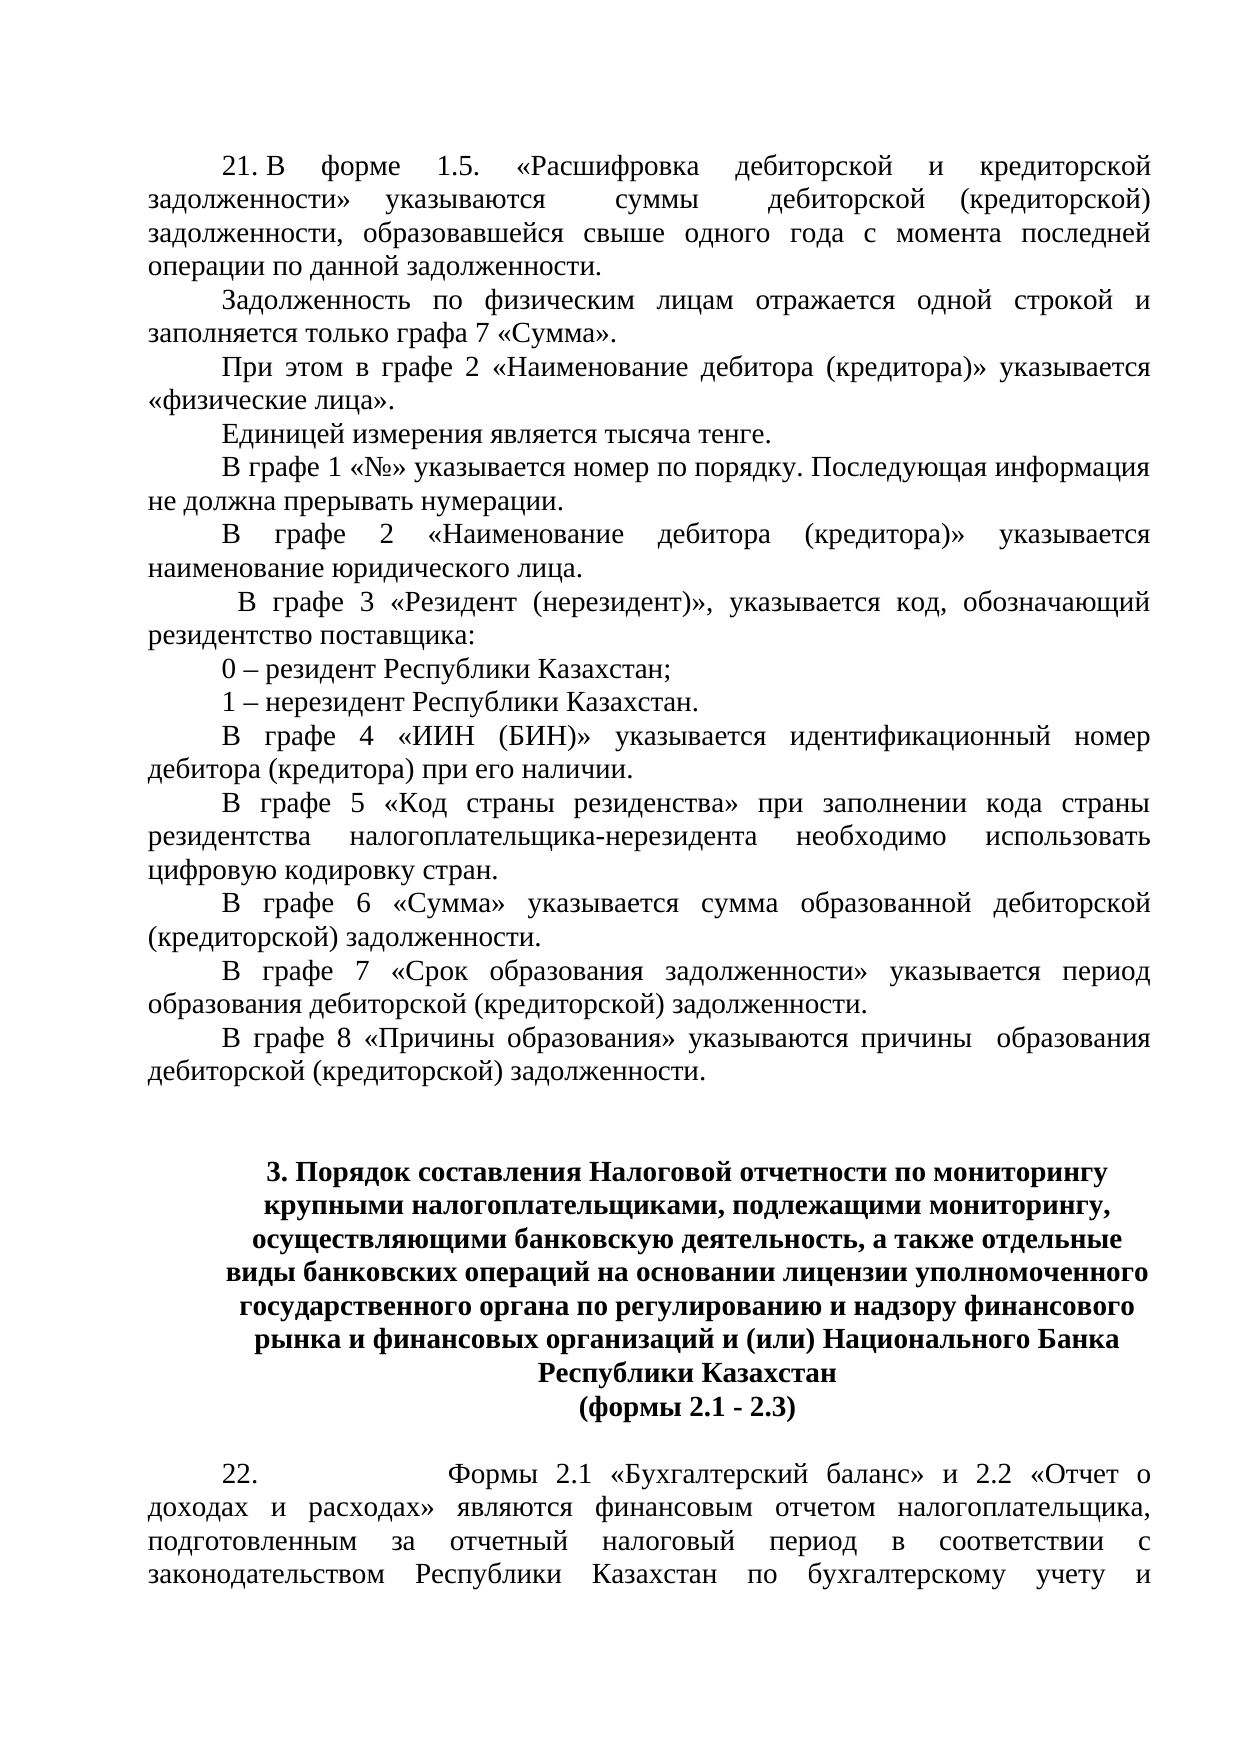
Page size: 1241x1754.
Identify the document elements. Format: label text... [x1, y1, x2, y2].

text Задолженность по физическим лицам отражается одной строкой и заполняется только графа 7 «Сумма». [148, 282, 1152, 349]
text В графе 8 «Причины образования» указываются причины образования дебиторской (кредиторской) задолженности. [148, 1020, 1152, 1087]
text При этом в графе 2 «Наименование дебитора (кредитора)» указывается «физические лица». [148, 349, 1152, 416]
text 1 – нерезидент Республики Казахстан. [148, 684, 1152, 718]
text В графе 7 «Срок образования задолженности» указывается период образования дебиторской (кредиторской) задолженности. [148, 953, 1152, 1020]
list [148, 1456, 1152, 1590]
list (формы 2.1 - 2.3) [223, 1389, 1152, 1422]
text В графе 5 «Код страны резиденства» при заполнении кода страны резидентства налогоплательщика-нерезидента необходимо использовать цифровую кодировку стран. [148, 785, 1152, 886]
text В графе 1 «№» указывается номер по порядку. Последующая информация не должна прерывать нумерации. [148, 449, 1152, 517]
list В форме 1.5. «Расшифровка дебиторской и кредиторской задолженности» указываются суммы дебиторской (кредиторской) задолженности, образовавшейся свыше одного года с момента последней операции по данной задолженности. [148, 148, 1152, 282]
text В графе 2 «Наименование дебитора (кредитора)» указывается наименование юридического лица. [148, 517, 1152, 584]
list 3. Порядок составления Налоговой отчетности по мониторингу крупными налогоплательщиками, подлежащими мониторингу, осуществляющими банковскую деятельность, а также отдельные виды банковских операций на основании лицензии уполномоченного государственного органа по регулированию и надзору финансового рынка и финансовых организаций и (или) Национального Банка Республики Казахстан [223, 1154, 1152, 1389]
text В графе 4 «ИИН (БИН)» указывается идентификационный номер дебитора (кредитора) при его наличии. [148, 718, 1152, 785]
text Единицей измерения является тысяча тенге. [148, 416, 1152, 449]
text В графе 3 «Резидент (нерезидент)», указывается код, обозначающий резидентство поставщика: [148, 584, 1152, 651]
text В графе 6 «Сумма» указывается сумма образованной дебиторской (кредиторской) задолженности. [148, 886, 1152, 953]
text 0 – резидент Республики Казахстан; [148, 651, 1152, 684]
